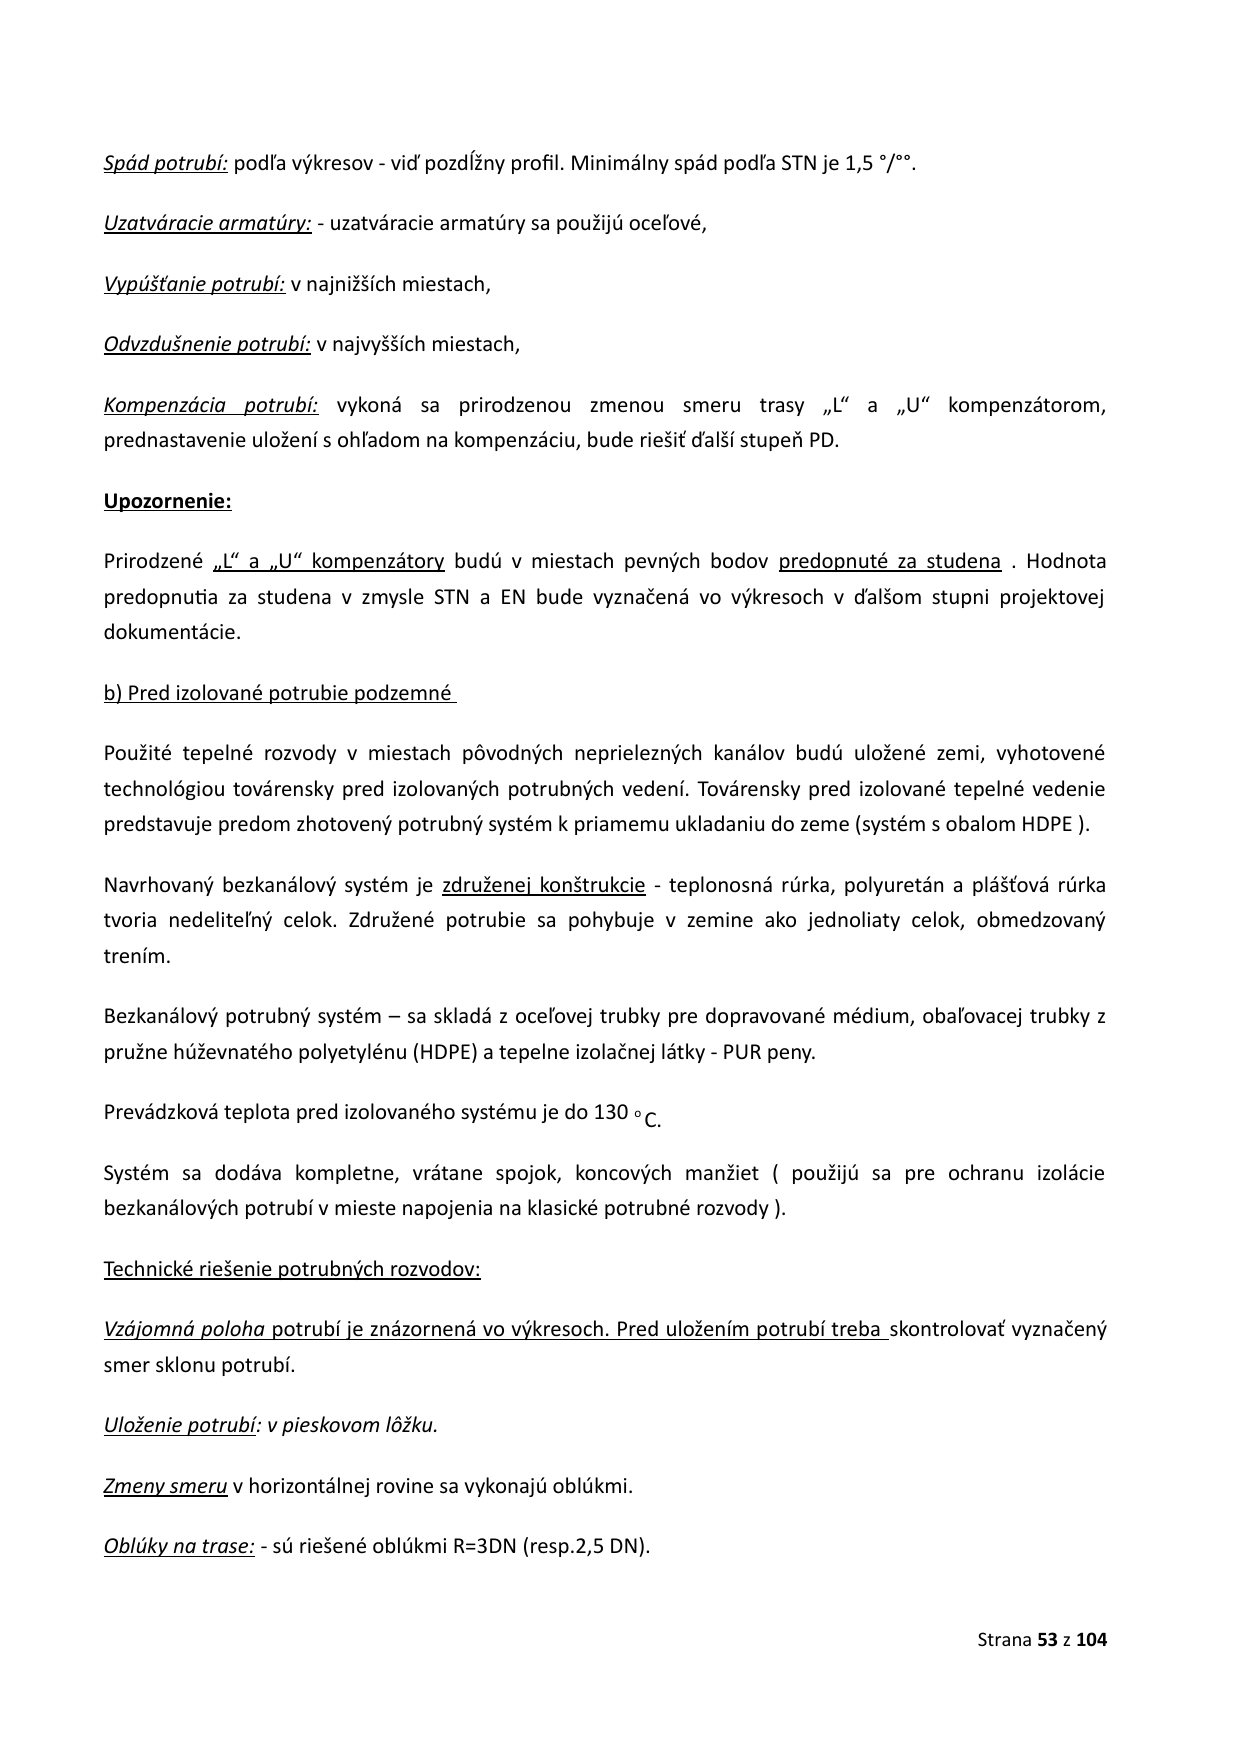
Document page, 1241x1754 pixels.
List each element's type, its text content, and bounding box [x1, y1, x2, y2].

text Bezkanálový potrubný systém – sa skladá z oceľovej trubky pre dopravované médium, obaľovacej trubky z pružne húževnatého polyetylénu (HDPE) a tepelne izolačnej látky - PUR peny. [103, 1002, 1107, 1073]
text Navrhovaný bezkanálový systém je združenej konštrukcie - teplonosná rúrka, polyuretán a plášťová rúrka tvoria nedeliteľný celok. Združené potrubie sa pohybuje v zemine ako jednoliaty celok, obmedzovaný trením. [103, 870, 1107, 977]
text Odvzdušnenie potrubí: v najvyšších miestach, [103, 329, 1107, 365]
text Uloženie potrubí: v pieskovom lôžku. [103, 1411, 1107, 1446]
text Upozornenie: [103, 486, 1107, 521]
text Technické riešenie potrubných rozvodov: [103, 1254, 1107, 1290]
text Zmeny smeru v horizontálnej rovine sa vykonajú oblúkmi. [103, 1471, 1107, 1507]
text Prirodzené „L“ a „U“ kompenzátory budú v miestach pevných bodov predopnuté za studena . Hodnota predopnutia za studena v zmysle STN a EN bude vyznačená vo výkresoch v ďalšom stupni projektovej dokumentácie. [103, 546, 1107, 653]
text Vzájomná poloha potrubí je znázornená vo výkresoch. Pred uložením potrubí treba skontrolovať vyznačený smer sklonu potrubí. [103, 1315, 1107, 1386]
text Vypúšťanie potrubí: v najnižších miestach, [103, 269, 1107, 304]
text Systém sa dodáva kompletne, vrátane spojok, koncových manžiet ( použijú sa pre ochranu izolácie bezkanálových potrubí v mieste napojenia na klasické potrubné rozvody ). [103, 1158, 1107, 1229]
text Spád potrubí: podľa výkresov - viď pozdĺžny profil. Minimálny spád podľa STN je 1,5 °/°°. [103, 148, 1107, 183]
text Prevádzková teplota pred izolovaného systému je do 130 o C. [103, 1098, 1107, 1133]
text Použité tepelné rozvody v miestach pôvodných neprielezných kanálov budú uložené zemi, vyhotovené technológiou továrensky pred izolovaných potrubných vedení. Továrensky pred izolované tepelné vedenie predstavuje predom zhotovený potrubný systém k priamemu ukladaniu do zeme (systém s obalom HDPE ). [103, 738, 1107, 845]
text Uzatváracie armatúry: - uzatváracie armatúry sa použijú oceľové, [103, 208, 1107, 244]
text Oblúky na trase: - sú riešené oblúkmi R=3DN (resp.2,5 DN). [103, 1532, 1107, 1567]
text Kompenzácia potrubí: vykoná sa prirodzenou zmenou smeru trasy „L“ a „U“ kompenzátorom, prednastavenie uložení s ohľadom na kompenzáciu, bude riešiť ďalší stupeň PD. [103, 390, 1107, 461]
text b) Pred izolované potrubie podzemné [103, 678, 1107, 713]
